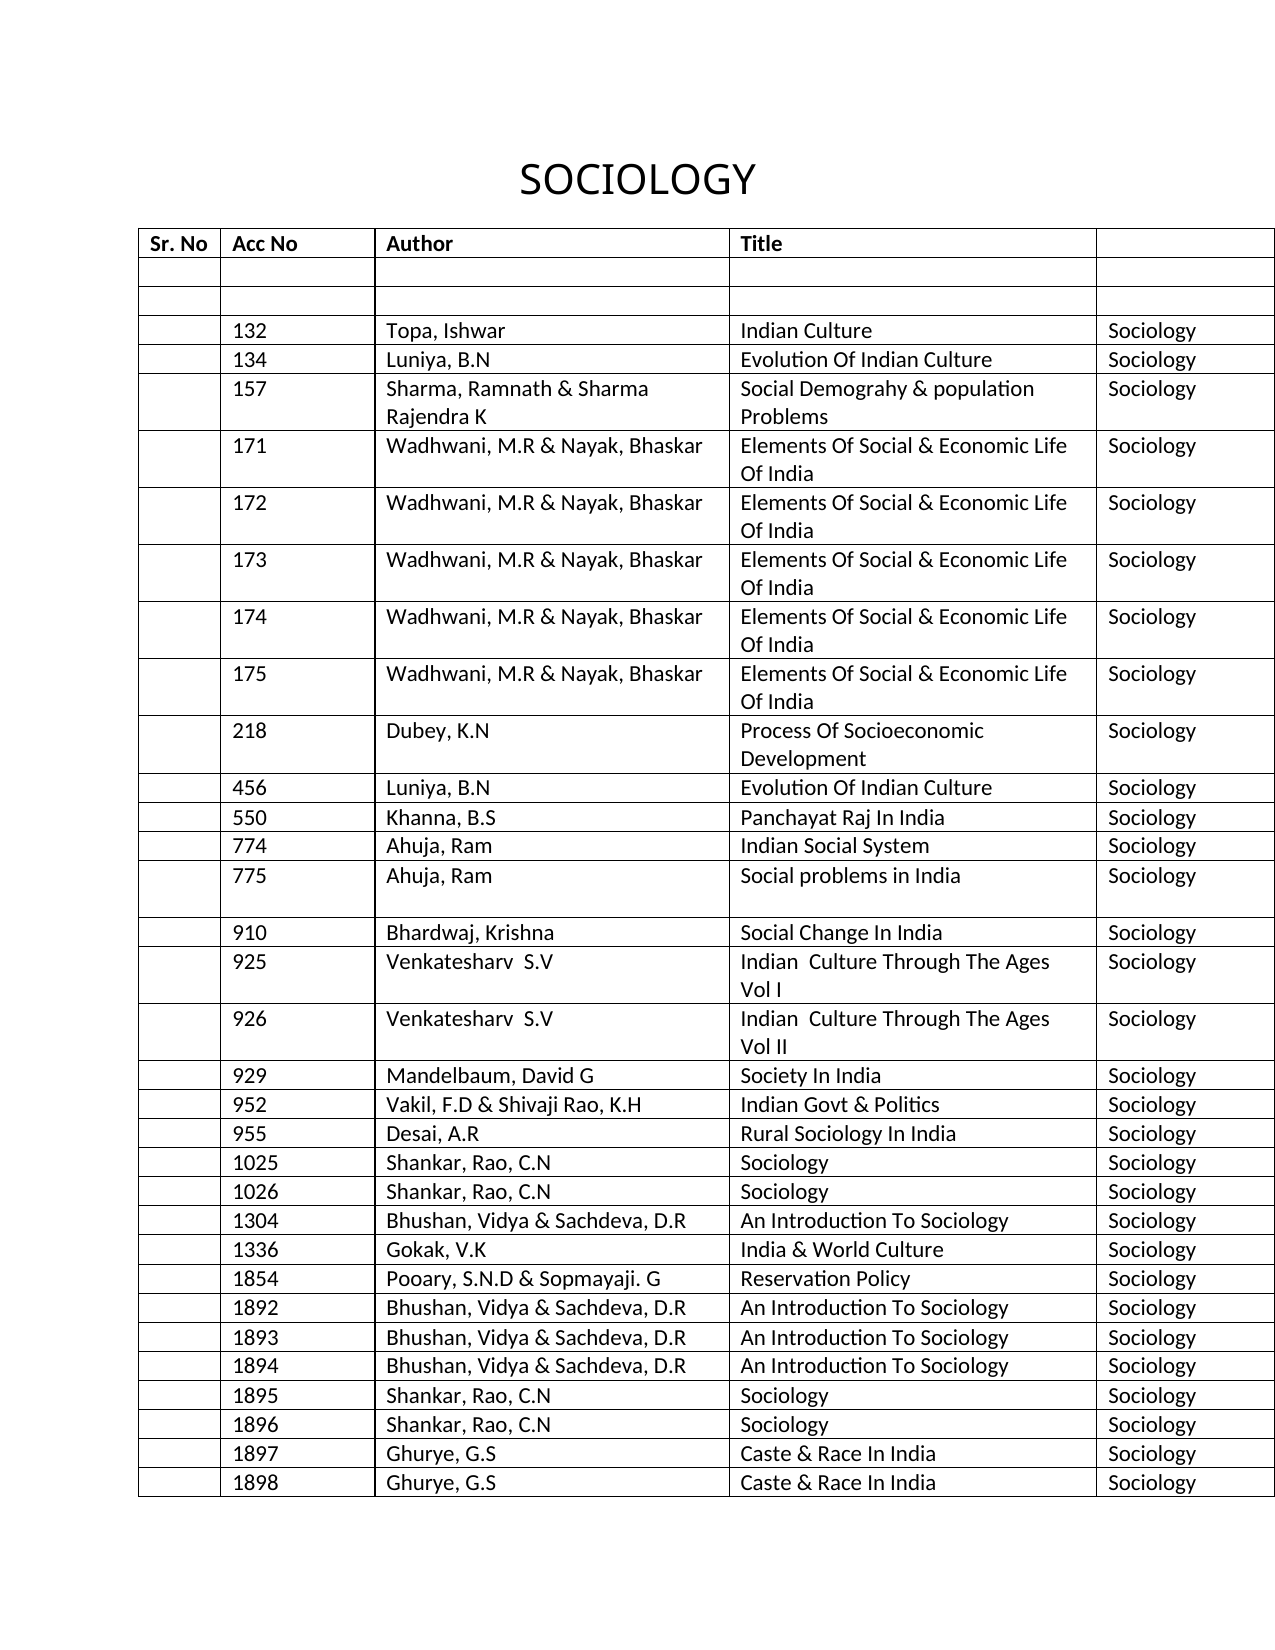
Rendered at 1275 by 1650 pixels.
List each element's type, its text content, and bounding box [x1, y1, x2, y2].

table_cell Sociology [1097, 716, 1274, 772]
table_cell 775 [221, 861, 374, 917]
table_cell Elements Of Social & Economic Life Of India [730, 488, 1096, 544]
table_cell [221, 287, 374, 315]
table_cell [730, 1468, 1096, 1496]
table_cell Sociology [1097, 1004, 1274, 1060]
table_cell [139, 1468, 220, 1496]
table_cell 1896 [221, 1410, 374, 1438]
table_cell Sociology [1097, 488, 1274, 544]
table_cell 910 [221, 918, 374, 946]
table_cell 1898 [221, 1468, 374, 1496]
table_cell 171 [221, 431, 374, 487]
table_cell 774 [221, 832, 374, 860]
table_cell 952 [221, 1090, 374, 1118]
table_cell 1897 [221, 1439, 374, 1467]
table_header Author [376, 229, 729, 257]
table_cell Sociology [1097, 345, 1274, 373]
table_cell [139, 316, 220, 344]
table_cell An Introduction To Sociology [730, 1323, 1096, 1351]
table_cell Sociology [1097, 947, 1274, 1003]
table_cell Process Of Socioeconomic Development [730, 716, 1096, 772]
table_cell 134 [221, 345, 374, 373]
table_cell Sociology [1097, 918, 1274, 946]
table_header [1097, 229, 1274, 257]
table_cell [139, 602, 220, 658]
table_cell 456 [221, 774, 374, 802]
table_cell Ghurye, G.S [376, 1439, 729, 1467]
table_cell Rural Sociology In India [730, 1119, 1096, 1147]
table_cell Vakil, F.D & Shivaji Rao, K.H [376, 1090, 729, 1118]
table_cell [139, 1148, 220, 1176]
table_cell 218 [221, 716, 374, 772]
table_cell 1854 [221, 1265, 374, 1292]
table_cell [139, 861, 220, 917]
table_cell 929 [221, 1061, 374, 1089]
table_cell Bhushan, Vidya & Sachdeva, D.R [376, 1352, 729, 1380]
table_cell Sociology [1097, 1294, 1274, 1322]
table_cell [139, 374, 220, 430]
table_cell [139, 1439, 220, 1467]
table_cell Topa, Ishwar [376, 316, 729, 344]
table_cell [139, 947, 220, 1003]
table_cell Sociology [1097, 545, 1274, 601]
table_cell [139, 1004, 220, 1060]
table_cell Gokak, V.K [376, 1235, 729, 1263]
table_cell [139, 774, 220, 802]
table_cell [139, 832, 220, 860]
table_cell Venkatesharv S.V [376, 1004, 729, 1060]
table_cell [139, 1410, 220, 1438]
table_cell Elements Of Social & Economic Life Of India [730, 659, 1096, 715]
table_cell Wadhwani, M.R & Nayak, Bhaskar [376, 545, 729, 601]
table_cell Wadhwani, M.R & Nayak, Bhaskar [376, 488, 729, 544]
table_cell Sociology [1097, 832, 1274, 860]
table_cell Sociology [1097, 1352, 1274, 1380]
table_cell [139, 1352, 220, 1380]
table_cell Luniya, B.N [376, 774, 729, 802]
table_cell 926 [221, 1004, 374, 1060]
table_cell 1026 [221, 1177, 374, 1205]
table_cell 1895 [221, 1381, 374, 1409]
table_cell Luniya, B.N [376, 345, 729, 373]
table_cell Sociology [1097, 1148, 1274, 1176]
table_cell 1894 [221, 1352, 374, 1380]
table_cell [139, 1235, 220, 1263]
table_cell Bhardwaj, Krishna [376, 918, 729, 946]
table_cell [139, 716, 220, 772]
table_cell Ahuja, Ram [376, 861, 729, 917]
table_cell Sociology [1097, 1265, 1274, 1292]
table_cell Elements Of Social & Economic Life Of India [730, 602, 1096, 658]
table_cell [139, 488, 220, 544]
table_cell [139, 1323, 220, 1351]
table_cell Sociology [1097, 1468, 1274, 1496]
table_cell Shankar, Rao, C.N [376, 1410, 729, 1438]
table_cell Indian Culture Through The Ages Vol II [730, 1004, 1096, 1060]
table_cell Caste & Race In India [730, 1439, 1096, 1467]
table_cell Bhushan, Vidya & Sachdeva, D.R [376, 1323, 729, 1351]
table_cell Sociology [730, 1177, 1096, 1205]
table_cell Sociology [1097, 602, 1274, 658]
table_cell Sociology [1097, 659, 1274, 715]
table_cell Bhushan, Vidya & Sachdeva, D.R [376, 1294, 729, 1322]
table_cell Venkatesharv S.V [376, 947, 729, 1003]
table_cell Reservation Policy [730, 1265, 1096, 1292]
table_cell 925 [221, 947, 374, 1003]
table_cell Wadhwani, M.R & Nayak, Bhaskar [376, 602, 729, 658]
table_cell Sociology [1097, 861, 1274, 917]
table_cell [139, 1061, 220, 1089]
table_cell Indian Culture [730, 316, 1096, 344]
table_cell 1304 [221, 1206, 374, 1234]
table_cell 175 [221, 659, 374, 715]
table_cell [139, 803, 220, 831]
table_cell Evolution Of Indian Culture [730, 345, 1096, 373]
table_cell Indian Culture Through The Ages Vol I [730, 947, 1096, 1003]
table_cell Sociology [1097, 1090, 1274, 1118]
table_cell Sociology [1097, 1323, 1274, 1351]
table_cell Shankar, Rao, C.N [376, 1148, 729, 1176]
table_cell [139, 545, 220, 601]
table_cell Sociology [1097, 803, 1274, 831]
table_cell Sociology [730, 1148, 1096, 1176]
table_cell Indian Social System [730, 832, 1096, 860]
table_cell [376, 287, 729, 315]
table_cell Sociology [1097, 1177, 1274, 1205]
table_cell Social Demograhy & population Problems [730, 374, 1096, 430]
table_cell 1892 [221, 1294, 374, 1322]
text SOCIOLOGY [150, 150, 1125, 207]
table_cell Sociology [1097, 1061, 1274, 1089]
table_cell Desai, A.R [376, 1119, 729, 1147]
table_header Acc No [221, 229, 374, 257]
table_cell 1025 [221, 1148, 374, 1176]
table_cell Sociology [1097, 1119, 1274, 1147]
table_cell [1097, 287, 1274, 315]
table_cell Sociology [1097, 1381, 1274, 1409]
table_cell 550 [221, 803, 374, 831]
table_cell [376, 258, 729, 286]
table_cell Sociology [1097, 774, 1274, 802]
table_cell [139, 1294, 220, 1322]
table_cell Sharma, Ramnath & Sharma Rajendra K [376, 374, 729, 430]
table_cell Khanna, B.S [376, 803, 729, 831]
table_cell Sociology [1097, 316, 1274, 344]
table_cell Ahuja, Ram [376, 832, 729, 860]
table_cell Elements Of Social & Economic Life Of India [730, 545, 1096, 601]
table_cell Shankar, Rao, C.N [376, 1381, 729, 1409]
table_cell 157 [221, 374, 374, 430]
table_cell [730, 258, 1096, 286]
table_cell Bhushan, Vidya & Sachdeva, D.R [376, 1206, 729, 1234]
table_header Sr. No [139, 229, 220, 257]
table_cell Social Change In India [730, 918, 1096, 946]
table_cell [139, 431, 220, 487]
table_cell Dubey, K.N [376, 716, 729, 772]
table_cell An Introduction To Sociology [730, 1294, 1096, 1322]
table_cell [221, 258, 374, 286]
table_cell Sociology [730, 1410, 1096, 1438]
table_cell [139, 1090, 220, 1118]
table_cell [139, 287, 220, 315]
table_cell 172 [221, 488, 374, 544]
table_cell [139, 1206, 220, 1234]
table_cell [139, 659, 220, 715]
table_cell Sociology [1097, 1206, 1274, 1234]
table_cell Society In India [730, 1061, 1096, 1089]
table_cell [139, 1381, 220, 1409]
table_cell [1097, 258, 1274, 286]
table_cell Mandelbaum, David G [376, 1061, 729, 1089]
table_cell Elements Of Social & Economic Life Of India [730, 431, 1096, 487]
table_cell 173 [221, 545, 374, 601]
table_cell An Introduction To Sociology [730, 1352, 1096, 1380]
table_cell An Introduction To Sociology [730, 1206, 1096, 1234]
table_cell Pooary, S.N.D & Sopmayaji. G [376, 1265, 729, 1292]
table_cell Shankar, Rao, C.N [376, 1177, 729, 1205]
table_cell [139, 918, 220, 946]
table_cell 1893 [221, 1323, 374, 1351]
table_cell 132 [221, 316, 374, 344]
table_cell Wadhwani, M.R & Nayak, Bhaskar [376, 659, 729, 715]
table_header Title [730, 229, 1096, 257]
table_cell Social problems in India [730, 861, 1096, 917]
table_cell Sociology [1097, 1439, 1274, 1467]
table_cell 1336 [221, 1235, 374, 1263]
table_cell Panchayat Raj In India [730, 803, 1096, 831]
table_cell [139, 1119, 220, 1147]
table_cell [139, 1265, 220, 1292]
table_cell 955 [221, 1119, 374, 1147]
table_cell Sociology [1097, 374, 1274, 430]
table_cell Sociology [1097, 431, 1274, 487]
table_cell Sociology [730, 1381, 1096, 1409]
table_cell Evolution Of Indian Culture [730, 774, 1096, 802]
table_cell [139, 258, 220, 286]
table_cell [730, 287, 1096, 315]
table_cell India & World Culture [730, 1235, 1096, 1263]
table_cell Sociology [1097, 1410, 1274, 1438]
table_cell Wadhwani, M.R & Nayak, Bhaskar [376, 431, 729, 487]
table_cell 174 [221, 602, 374, 658]
table_cell Ghurye, G.S [376, 1468, 729, 1496]
table_cell Sociology [1097, 1235, 1274, 1263]
table_cell [139, 1177, 220, 1205]
table_cell [139, 345, 220, 373]
table_cell Indian Govt & Politics [730, 1090, 1096, 1118]
